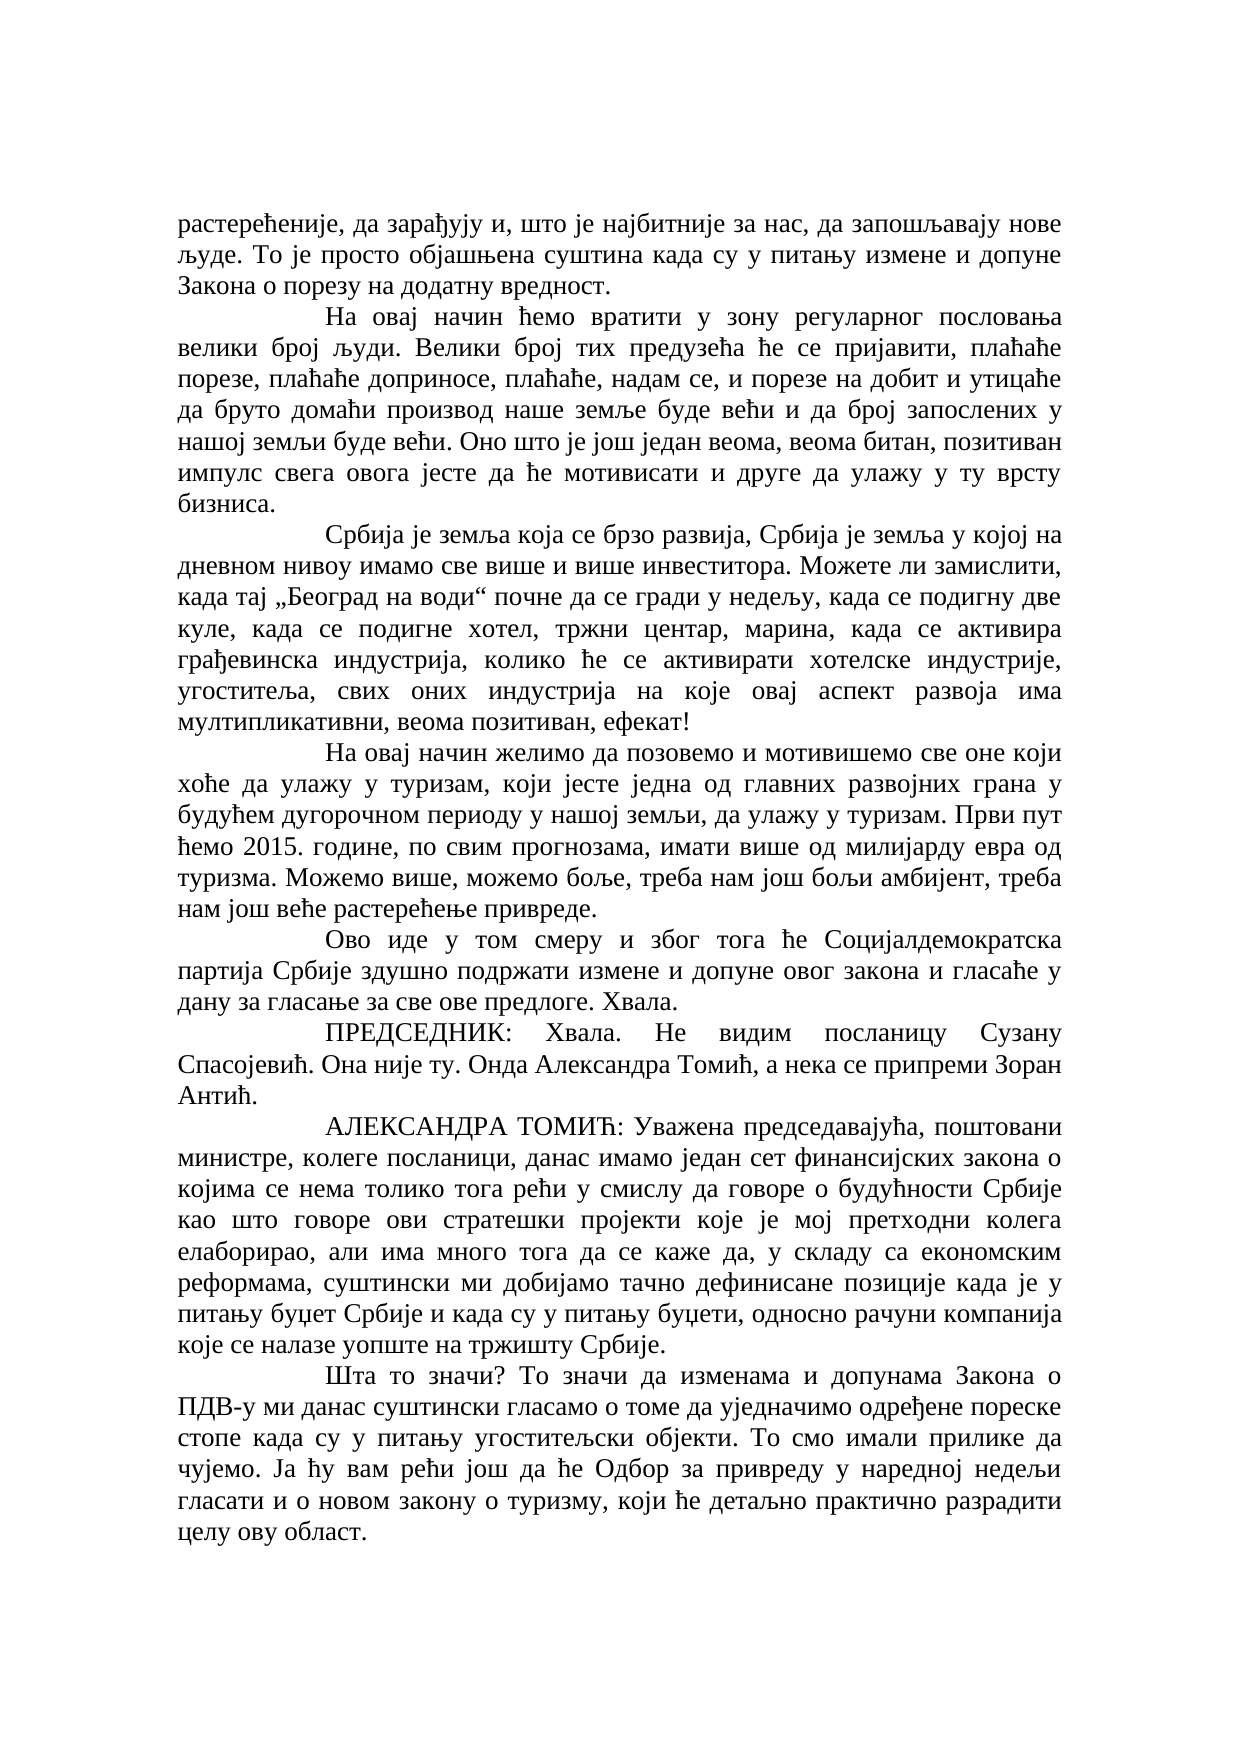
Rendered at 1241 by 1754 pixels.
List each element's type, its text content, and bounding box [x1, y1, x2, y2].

text Србија је земља која се брзо развија, Србија је земља у којој на дневном нивоу имамо све више и више инвеститора. Можете ли замислити, када тај „Београд на води“ почне да се гради у недељу, када се подигну две куле, када се подигне хотел, тржни центар, марина, када се активира грађевинска индустрија, колико ће се активирати хотелске индустрије, угоститеља, свих оних индустрија на које овај аспект развоја има мултипликативни, веома позитиван, ефекат! [177, 518, 1063, 736]
text Шта то значи? То значи да изменама и допунама Закона о ПДВ-у ми данас суштински гласамо о томе да уједначимо одређене пореске стопе када су у питању угоститељски објекти. То смо имали прилике да чујемо. Ја ћу вам рећи још да ће Одбор за привреду у наредној недељи гласати и о новом закону о туризму, који ће детаљно практично разрадити целу ову област. [177, 1359, 1063, 1546]
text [177, 207, 1063, 300]
text Ово иде у том смеру и због тога ће Социјалдемократска партија Србије здушно подржати измене и допуне овог закона и гласаће у дану за гласање за све ове предлоге. Хвала. [177, 923, 1063, 1017]
text АЛЕКСАНДРА ТОМИЋ: Уважена председавајућа, поштовани министре, колеге посланици, данас имамо један сет финансијских закона о којима се нема толико тога рећи у смислу да говоре о будућности Србије као што говоре ови стратешки пројекти које је мој претходни колега елаборирао, али има много тога да се каже да, у складу са економским реформама, суштински ми добијамо тачно дефинисане позиције када је у питању буџет Србије и када су у питању буџети, односно рачуни компанија које се налазе уопште на тржишту Србије. [177, 1110, 1063, 1359]
text ПРЕДСЕДНИК: Хвала. Не видим посланицу Сузану Спасојевић. Она није ту. Онда Александра Томић, а нека се припреми Зоран Антић. [177, 1017, 1063, 1110]
text На овај начин желимо да позовемо и мотивишемо све оне који хоће да улажу у туризам, који јесте једна од главних развојних грана у будућем дугорочном периоду у нашој земљи, да улажу у туризам. Први пут ћемо 2015. године, по свим прогнозама, имати више од милијарду евра од туризма. Можемо више, можемо боље, треба нам још бољи амбијент, треба нам још веће растерећење привреде. [177, 736, 1063, 923]
text На овај начин ћемо вратити у зону регуларног пословања велики број људи. Велики број тих предузећа ће се пријавити, плаћаће порезе, плаћаће доприносе, плаћаће, надам се, и порезе на добит и утицаће да бруто домаћи производ наше земље буде већи и да број запослених у нашој земљи буде већи. Оно што је још један веома, веома битан, позитиван импулс свега овога јесте да ће мотивисати и друге да улажу у ту врсту бизниса. [177, 300, 1063, 518]
